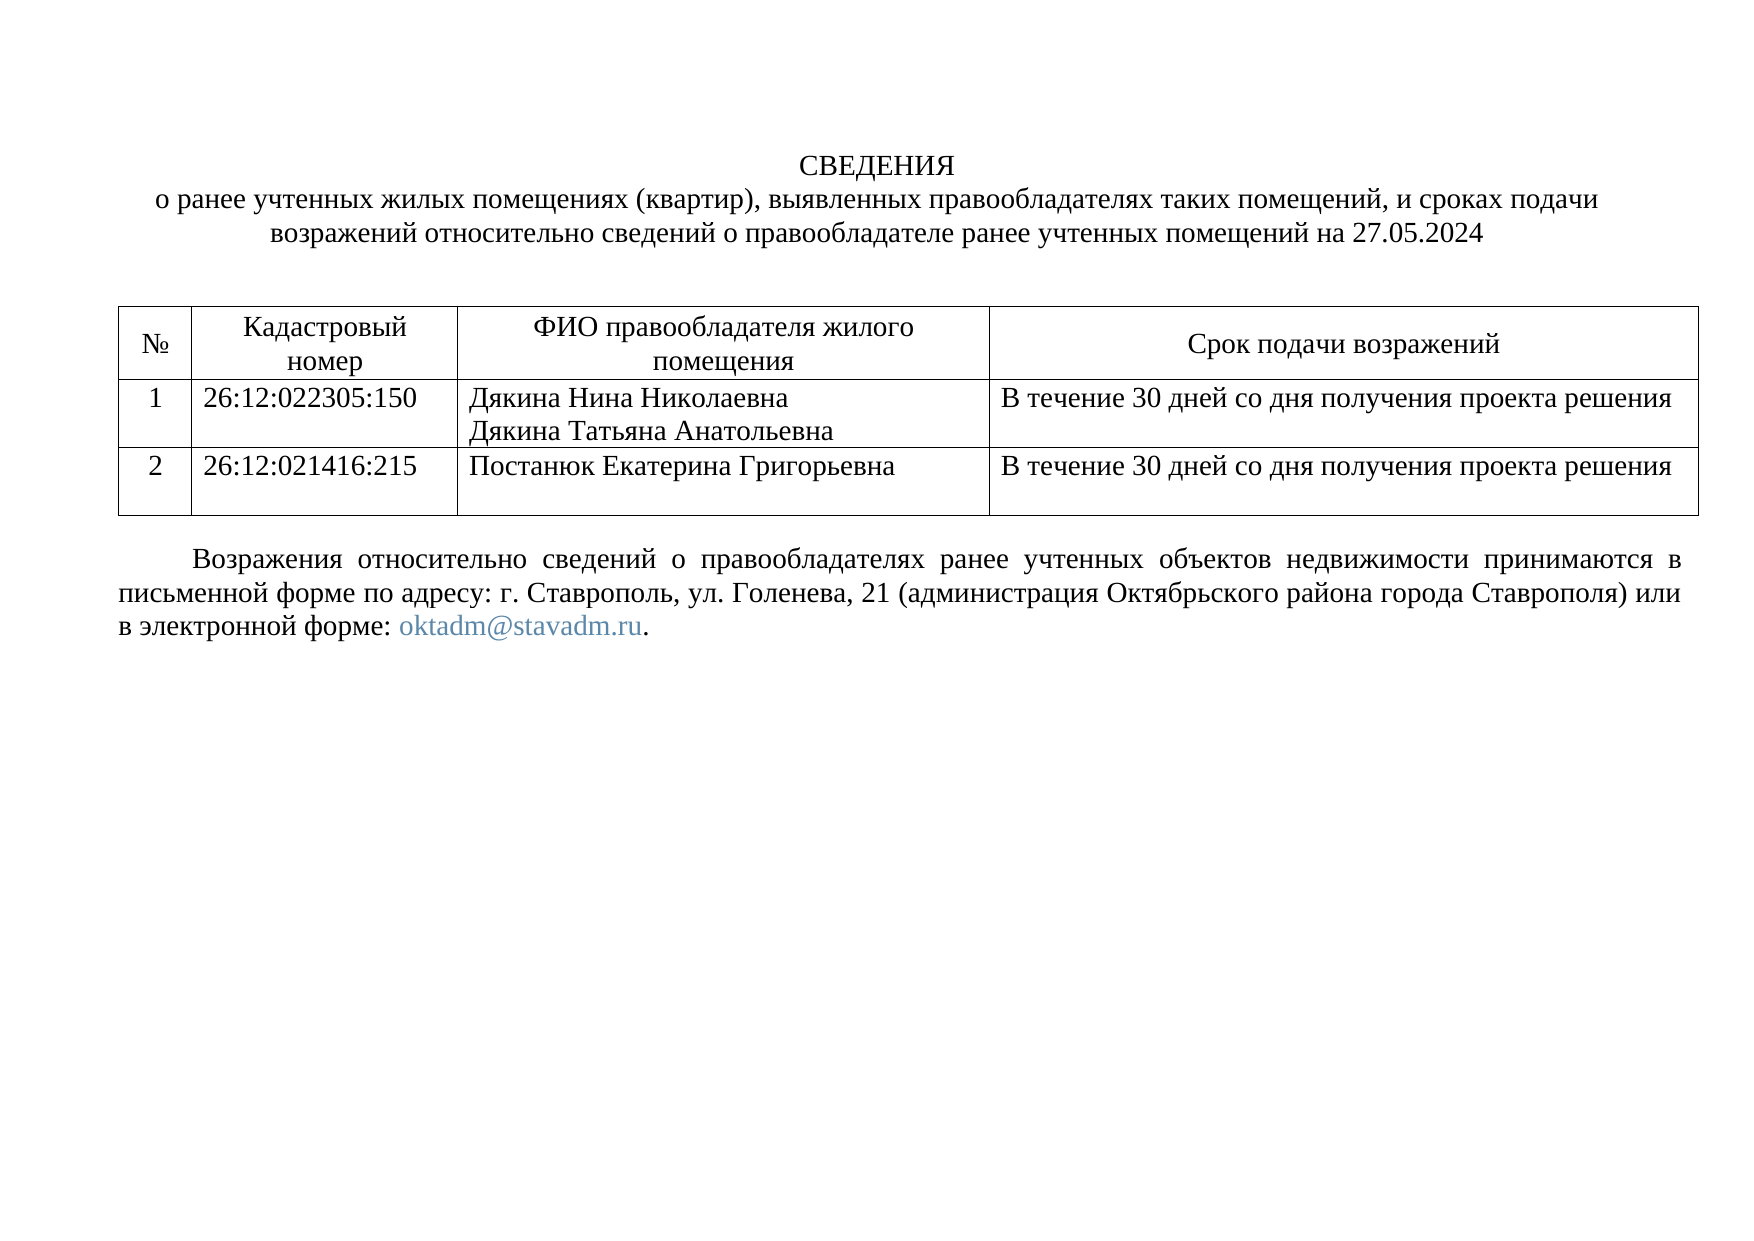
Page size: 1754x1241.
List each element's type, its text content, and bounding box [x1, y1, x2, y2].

table_cell 26:12:021416:215 [192, 448, 457, 515]
table_header ФИО правообладателя жилого помещения [458, 307, 989, 379]
text СВЕДЕНИЯ [118, 148, 1636, 181]
table_cell В течение 30 дней со дня получения проекта решения [990, 380, 1698, 447]
table_cell В течение 30 дней со дня получения проекта решения [990, 448, 1698, 515]
table_cell 26:12:022305:150 [192, 380, 457, 447]
table_header № [119, 307, 191, 379]
table_cell 2 [119, 448, 191, 515]
text о ранее учтенных жилых помещениях (квартир), выявленных правообладателях таких помещений, и сроках подачи возражений относительно сведений о правообладателе ранее учтенных помещений на 27.05.2024 [118, 181, 1636, 248]
text Возражения относительно сведений о правообладателях ранее учтенных объектов недвижимости принимаются в письменной форме по адресу: г. Ставрополь, ул. Голенева, 21 (администрация Октябрьского района города Ставрополя) или в электронной форме: oktadm@stavadm.ru. [118, 541, 1683, 642]
table_cell Постанюк Екатерина Григорьевна [458, 448, 989, 515]
table_cell Дякина Нина Николаевна Дякина Татьяна Анатольевна [458, 380, 989, 447]
table_header Срок подачи возражений [990, 307, 1698, 379]
table_header Кадастровый номер [192, 307, 457, 379]
table_cell 1 [119, 380, 191, 447]
